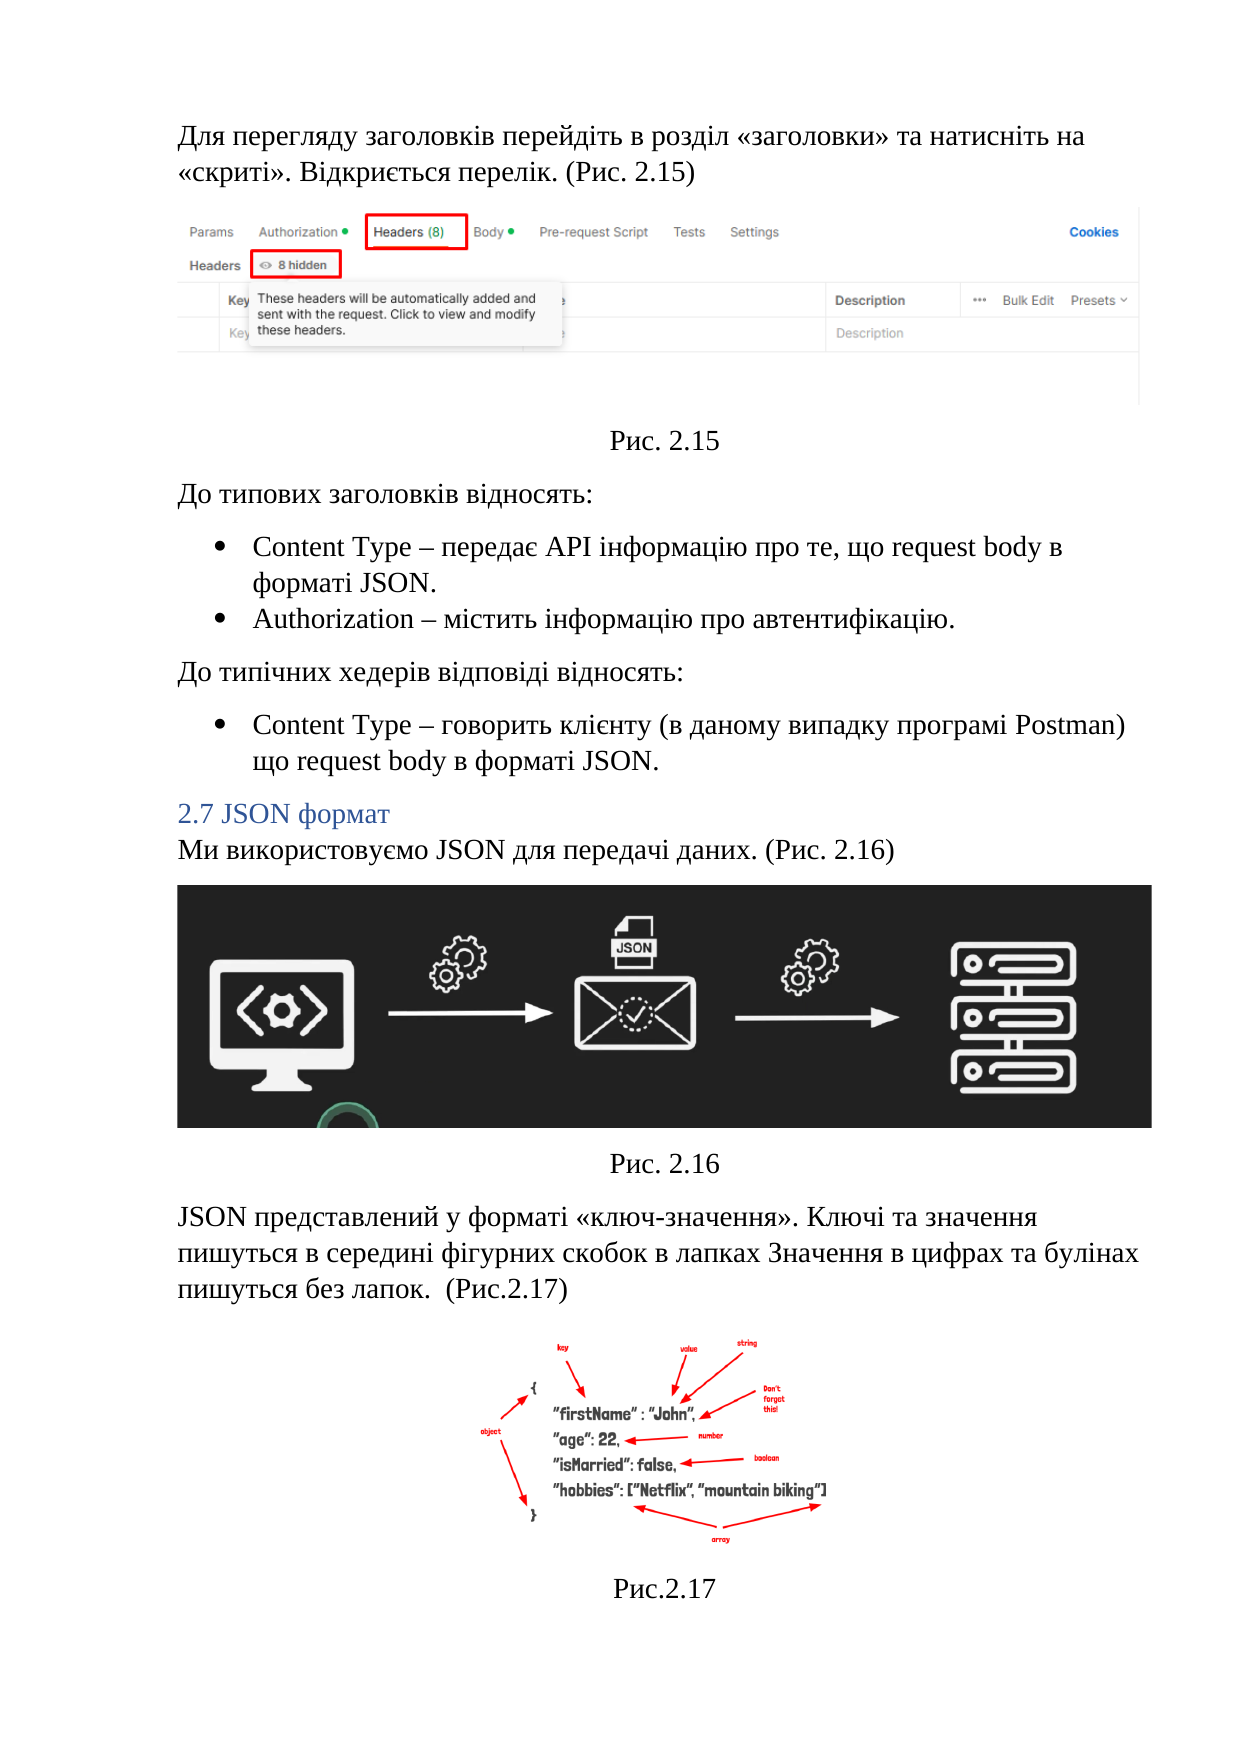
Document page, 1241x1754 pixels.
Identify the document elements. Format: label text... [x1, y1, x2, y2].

text До типових заголовків відносять: [177, 476, 1152, 509]
text JSON представлений у форматі «ключ-значення». Ключі та значення пишуться в середині фігурних скобок в лапках Значення в цифрах та булінах пишуться без лапок. (Рис.2.17) [177, 1199, 1152, 1305]
subtitle 2.7 JSON формат [177, 796, 1152, 829]
text Рис.2.17 [177, 1571, 1152, 1605]
picture [177, 207, 1152, 405]
text Для перегляду заголовків перейдіть в розділ «заголовки» та натисніть на «скриті». Відкриється перелік. (Рис. 2.15) [177, 118, 1152, 188]
list Content Type – говорить клієнту (в даному випадку програмі Postman) що request body в форматі JSON. [215, 707, 1152, 777]
text Рис. 2.15 [177, 423, 1152, 457]
text До типічних хедерів відповіді відносять: [177, 654, 1152, 688]
picture [177, 885, 1152, 1128]
list Content Type – передає API інформацію про те, що request body в форматі JSON. [215, 529, 1152, 598]
text Ми використовуємо JSON для передачі даних. (Рис. 2.16) [177, 832, 1152, 866]
picture [453, 1324, 876, 1553]
text Рис. 2.16 [177, 1146, 1152, 1180]
list Authorization – містить інформацію про автентифікацію. [215, 601, 1152, 635]
